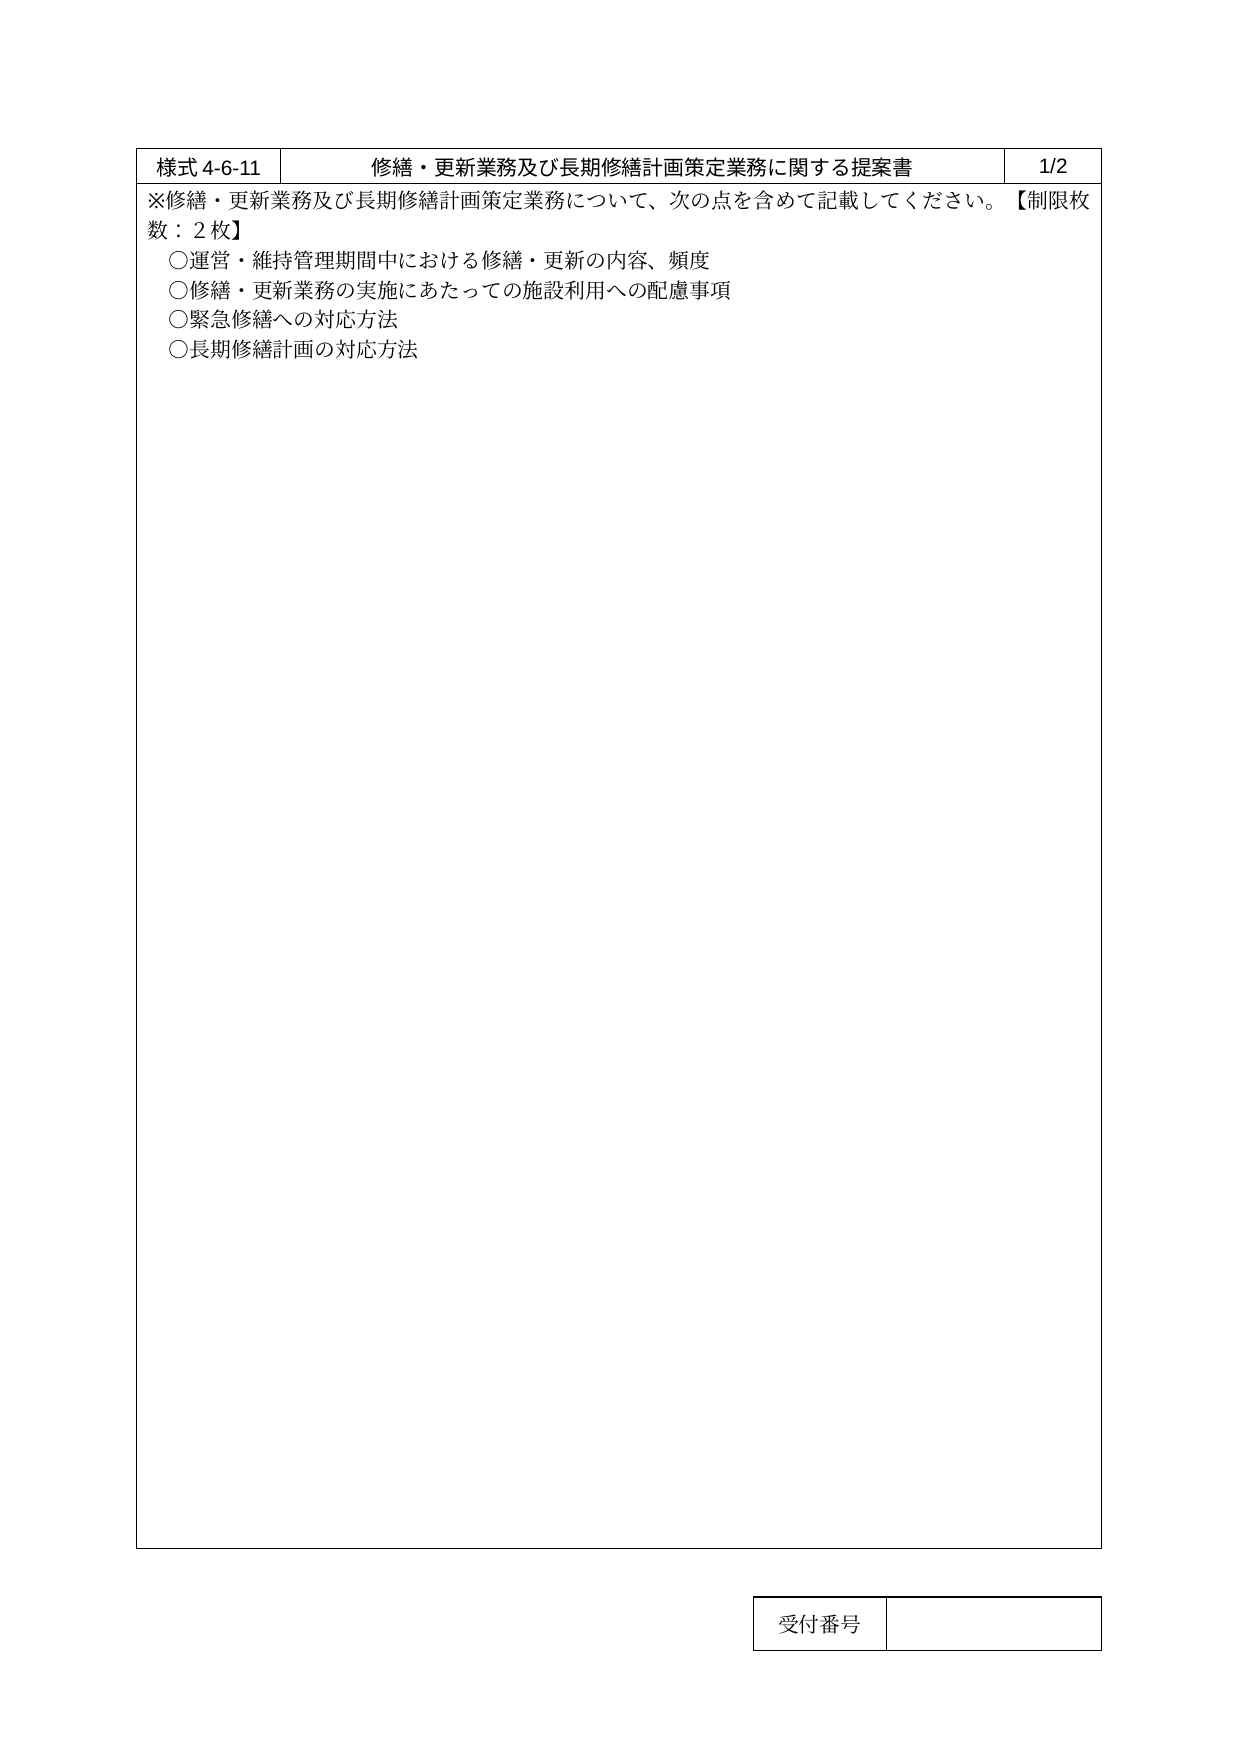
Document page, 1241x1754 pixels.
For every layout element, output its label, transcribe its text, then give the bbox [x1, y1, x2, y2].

table_header 様式4-6-11 [137, 149, 280, 183]
table_header 修繕・更新業務及び長期修繕計画策定業務に関する提案書 [281, 149, 1004, 183]
table_cell ※修繕・更新業務及び長期修繕計画策定業務について、次の点を含めて記載してください。【制限枚数：２枚】 ○運営・維持管理期間中における修繕・更新の内容、頻度 ○修繕・更新業務の実施にあたっての施設利用への配慮事項 ○緊急修繕への対応方法 ○長期修繕計画の対応方法 [137, 184, 1101, 1548]
table_header 1/2 [1005, 149, 1101, 183]
